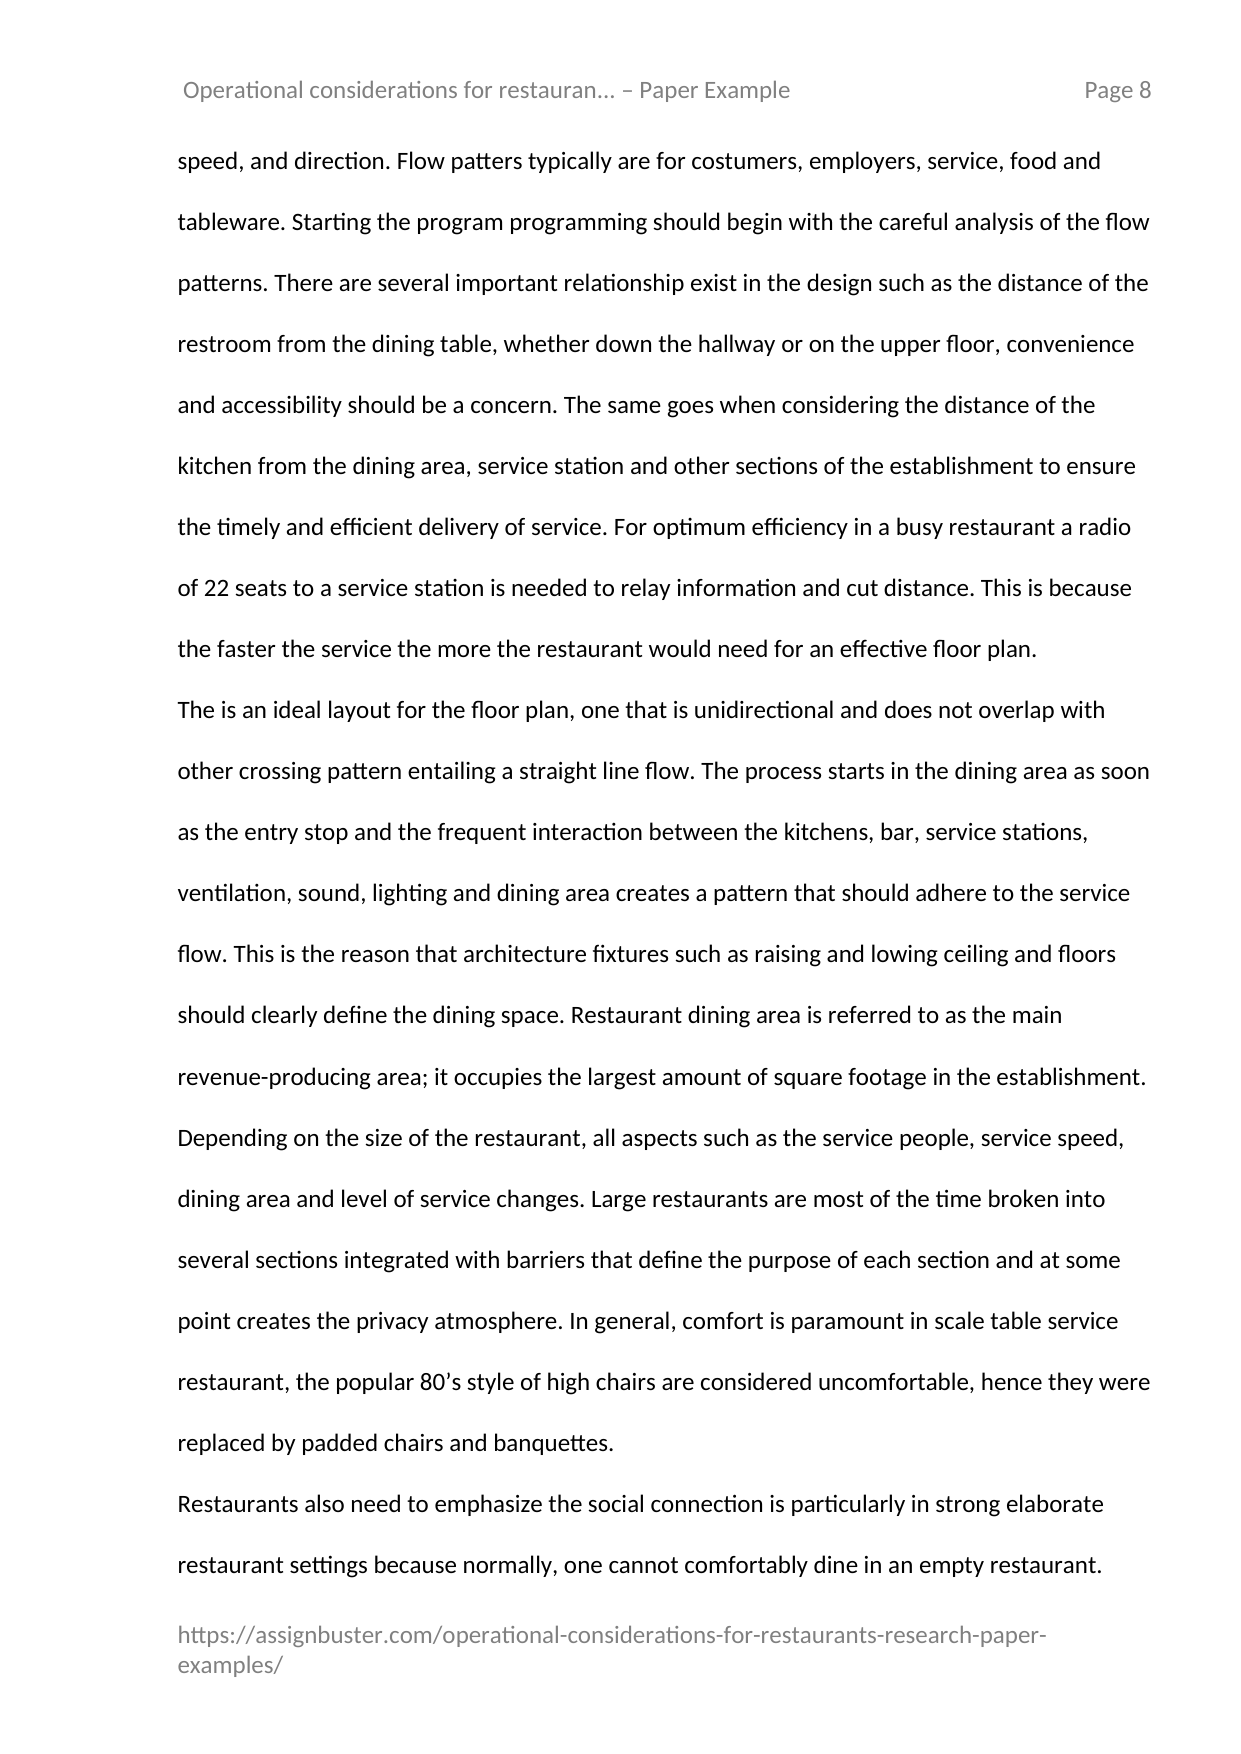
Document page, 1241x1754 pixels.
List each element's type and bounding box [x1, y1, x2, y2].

text [177, 145, 1152, 1579]
